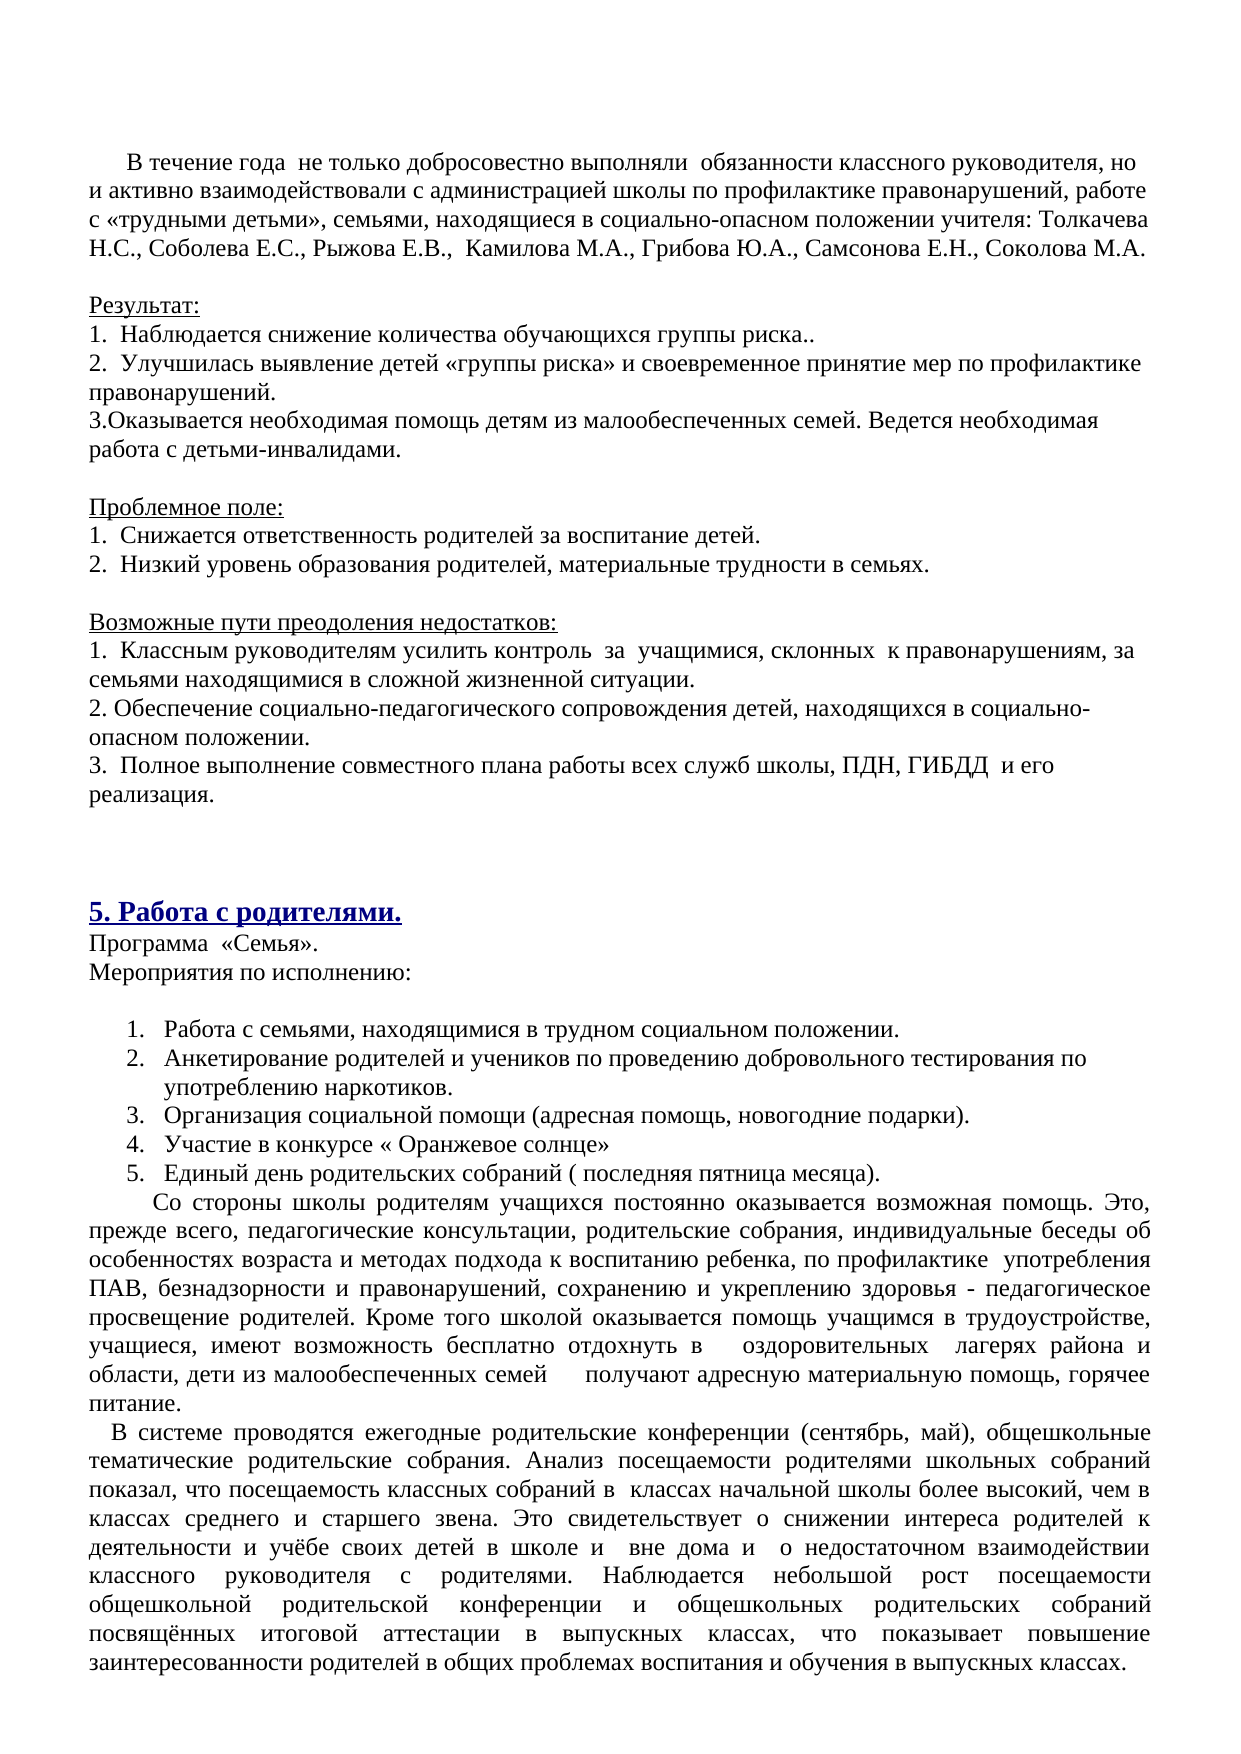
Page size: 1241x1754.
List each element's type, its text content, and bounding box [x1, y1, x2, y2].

text В течение года не только добросовестно выполняли обязанности классного руководителя, но и активно взаимодействовали с администрацией школы по профилактике правонарушений, работе с «трудными детьми», семьями, находящиеся в социально-опасном положении учителя: Толкачева Н.С., Соболева Е.С., Рыжова Е.В., Камилова М.А., Грибова Ю.А., Самсонова Е.Н., Соколова М.А. [89, 147, 1152, 262]
text 5. Работа с родителями. [89, 894, 1152, 928]
list Работа с семьями, находящимися в трудном социальном положении. [126, 1014, 1152, 1043]
list Единый день родительских собраний ( последняя пятница месяца). [126, 1158, 1152, 1187]
text 2. Низкий уровень образования родителей, материальные трудности в семьях. [89, 549, 1152, 578]
text Мероприятия по исполнению: [89, 957, 1152, 985]
list Организация социальной помощи (адресная помощь, новогодние подарки). [126, 1100, 1152, 1129]
text 3.Оказывается необходимая помощь детям из малообеспеченных семей. Ведется необходимая работа с детьми-инвалидами. [89, 406, 1152, 463]
text Результат: [89, 291, 1152, 319]
text 1. Классным руководителям усилить контроль за учащимися, склонных к правонарушениям, за семьями находящимися в сложной жизненной ситуации. [89, 636, 1152, 693]
text Проблемное поле: [89, 492, 1152, 521]
text 1. Снижается ответственность родителей за воспитание детей. [89, 521, 1152, 549]
text 3. Полное выполнение совместного плана работы всех служб школы, ПДН, ГИБДД и его реализация. [89, 751, 1152, 808]
text 2. Обеспечение социально-педагогического сопровождения детей, находящихся в социально-опасном положении. [89, 693, 1152, 751]
text 1. Наблюдается снижение количества обучающихся группы риска.. [89, 319, 1152, 348]
text Возможные пути преодоления недостатков: [89, 607, 1152, 636]
text 2. Улучшилась выявление детей «группы риска» и своевременное принятие мер по профилактике правонарушений. [89, 348, 1152, 406]
text Со стороны школы родителям учащихся постоянно оказывается возможная помощь. Это, прежде всего, педагогические консультации, родительские собрания, индивидуальные беседы об особенностях возраста и методах подхода к воспитанию ребенка, по профилактике употребления ПАВ, безнадзорности и правонарушений, сохранению и укреплению здоровья - педагогическое просвещение родителей. Кроме того школой оказывается помощь учащимся в трудоустройстве, учащиеся, имеют возможность бесплатно отдохнуть в оздоровительных лагерях района и области, дети из малообеспеченных семей получают адресную материальную помощь, горячее питание. [89, 1187, 1152, 1417]
list Анкетирование родителей и учеников по проведению добровольного тестирования по употреблению наркотиков. [126, 1043, 1152, 1100]
text Программа «Семья». [89, 928, 1152, 957]
text В системе проводятся ежегодные родительские конференции (сентябрь, май), общешкольные тематические родительские собрания. Анализ посещаемости родителями школьных собраний показал, что посещаемость классных собраний в классах начальной школы более высокий, чем в классах среднего и старшего звена. Это свидетельствует о снижении интереса родителей к деятельности и учёбе своих детей в школе и вне дома и о недостаточном взаимодействии классного руководителя с родителями. Наблюдается небольшой рост посещаемости общешкольной родительской конференции и общешкольных родительских собраний посвящённых итоговой аттестации в выпускных классах, что показывает повышение заинтересованности родителей в общих проблемах воспитания и обучения в выпускных классах. [89, 1417, 1152, 1675]
list Участие в конкурсе « Оранжевое солнце» [126, 1129, 1152, 1158]
